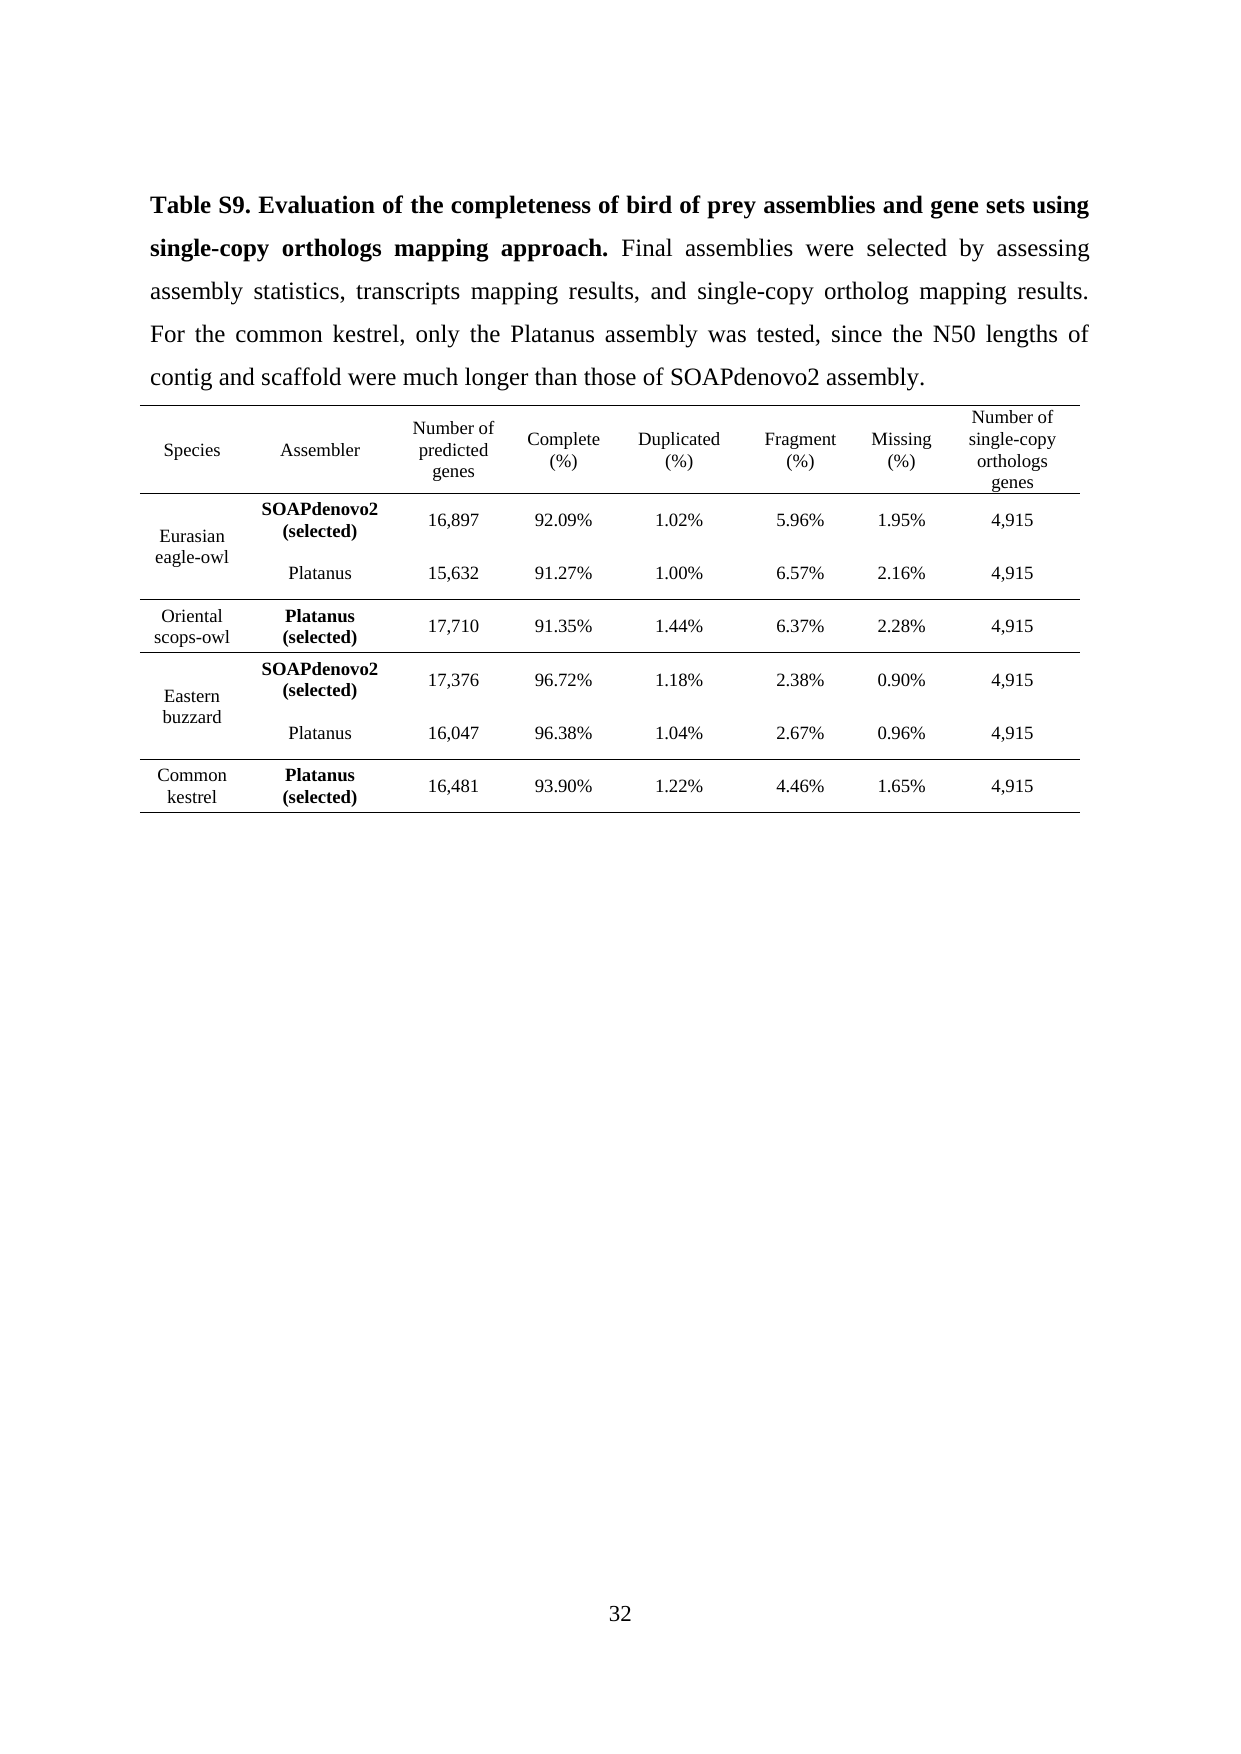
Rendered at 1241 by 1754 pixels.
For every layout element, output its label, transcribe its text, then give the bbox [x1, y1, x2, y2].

table_header Duplicated (%) [616, 406, 742, 493]
table_header Number of predicted genes [396, 406, 511, 493]
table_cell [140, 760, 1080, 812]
table_cell 92.09% [511, 494, 616, 546]
table_header Missing (%) [858, 406, 945, 493]
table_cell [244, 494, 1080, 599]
table_cell SOAPdenovo2 (selected) [244, 494, 396, 546]
table_header Species [140, 406, 244, 493]
table_cell 16,897 [396, 494, 511, 546]
table_header Number of single-copy orthologs genes [945, 406, 1080, 493]
table_cell Eurasian eagle-owl [140, 494, 244, 599]
table_header Complete (%) [511, 406, 616, 493]
text Table S9. Evaluation of the completeness of bird of prey assemblies and gene sets using single-copy orthologs mapping approach. Final assemblies were selected by assessing assembly statistics, transcripts mapping results, and single-copy ortholog mapping results. For the common kestrel, only the Platanus assembly was tested, since the N50 lengths of contig and scaffold were much longer than those of SOAPdenovo2 assembly. [150, 190, 1090, 391]
table_header Fragment (%) [742, 406, 858, 493]
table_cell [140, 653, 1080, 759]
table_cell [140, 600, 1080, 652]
table_header Assembler [244, 406, 396, 493]
